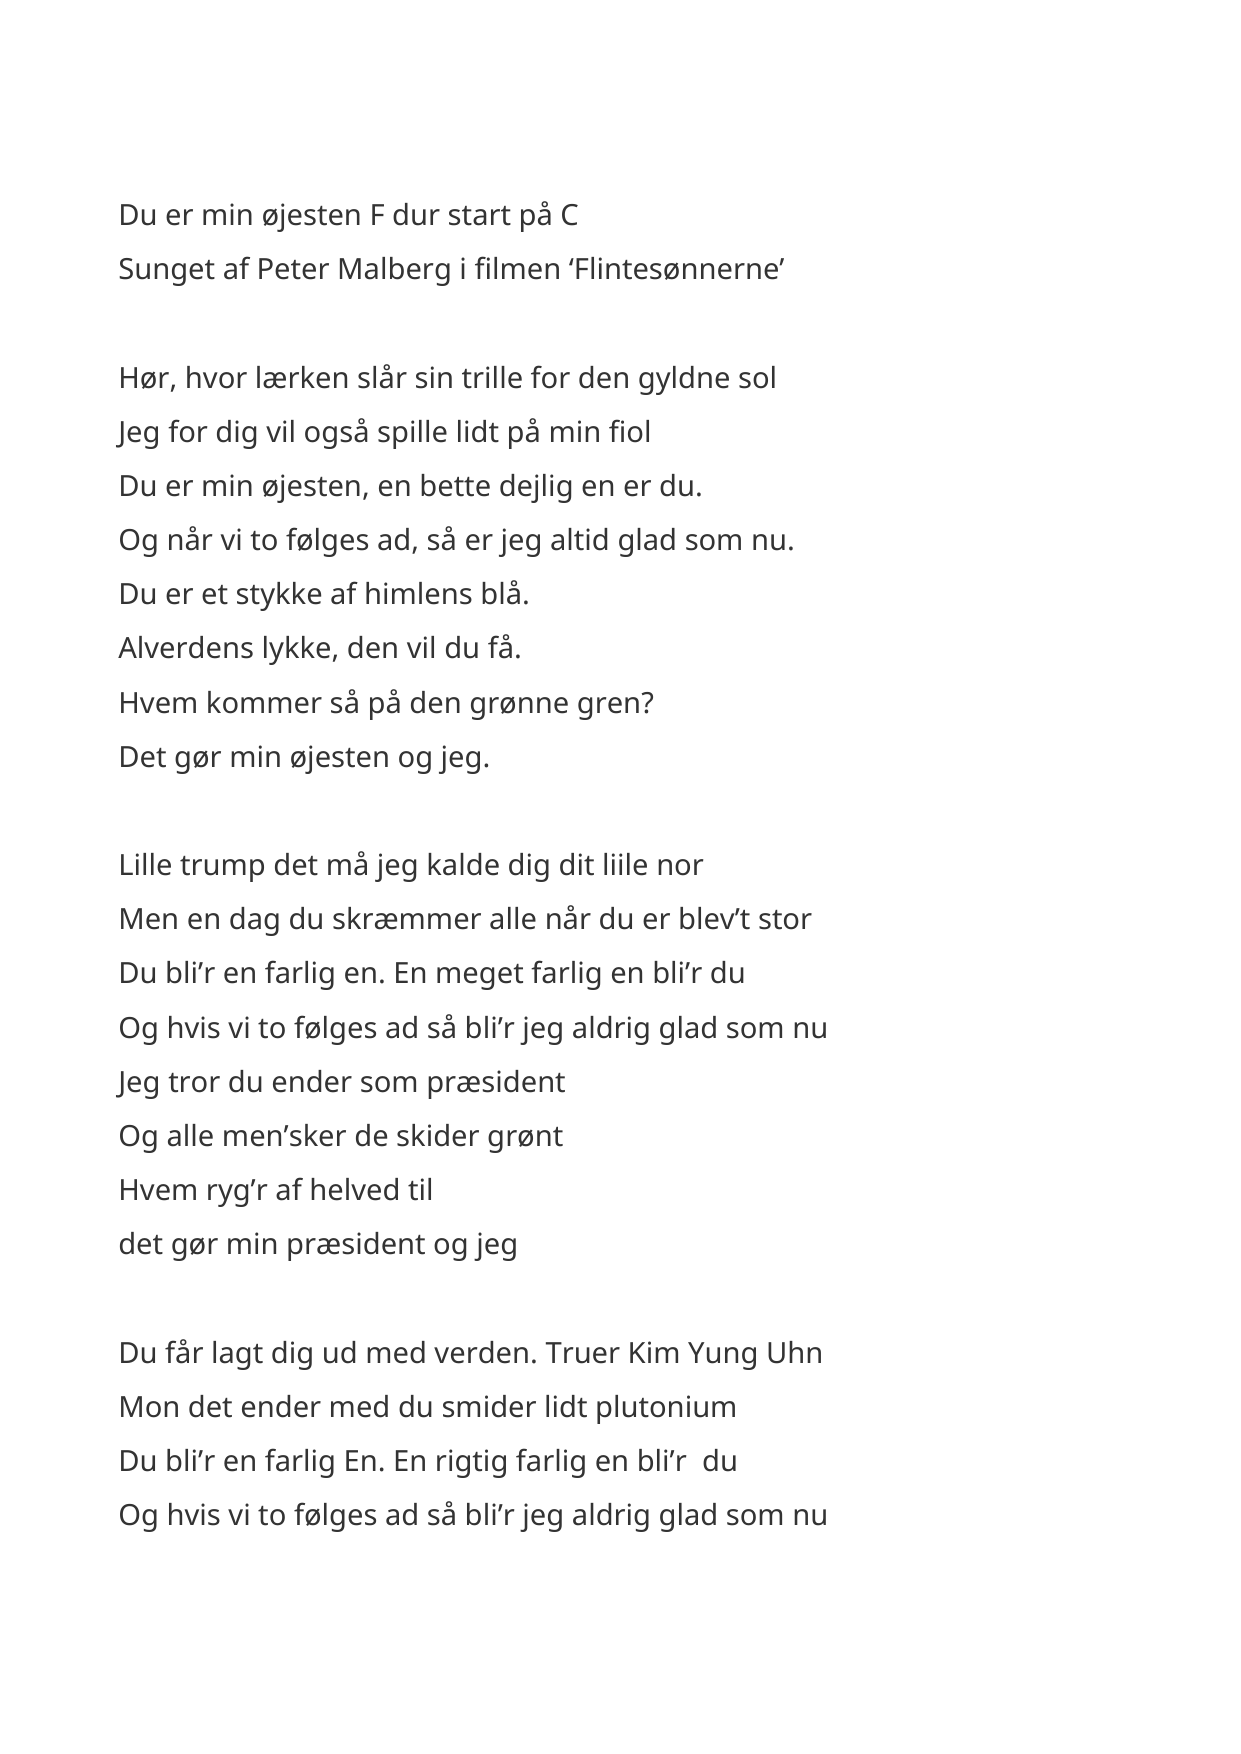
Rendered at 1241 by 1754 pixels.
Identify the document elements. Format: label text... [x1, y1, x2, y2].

text Du bli’r en farlig en. En meget farlig en bli’r du [118, 961, 1122, 990]
text Sunget af Peter Malberg i filmen ‘Flintesønnerne’ [118, 256, 1122, 286]
text Du er min øjesten, en bette dejlig en er du. [118, 473, 1122, 502]
text Hvem ryg’r af helved til [118, 1177, 1122, 1206]
text Du er et stykke af himlens blå. [118, 581, 1122, 611]
text Lille trump det må jeg kalde dig dit liile nor [118, 852, 1122, 881]
text det gør min præsident og jeg [118, 1231, 1122, 1261]
text Jeg for dig vil også spille lidt på min fiol [118, 419, 1122, 448]
text Jeg tror du ender som præsident [118, 1069, 1122, 1098]
text Men en dag du skræmmer alle når du er blev’t stor [118, 906, 1122, 936]
text Du får lagt dig ud med verden. Truer Kim Yung Uhn [118, 1340, 1122, 1369]
text Og hvis vi to følges ad så bli’r jeg aldrig glad som nu [118, 1015, 1122, 1044]
text Du er min øjesten F dur start på C [118, 202, 1122, 231]
text Mon det ender med du smider lidt plutonium [118, 1394, 1122, 1423]
text Alverdens lykke, den vil du få. [118, 636, 1122, 665]
text Hvem kommer så på den grønne gren? [118, 690, 1122, 719]
text Du bli’r en farlig En. En rigtig farlig en bli’r du [118, 1448, 1122, 1477]
text Og når vi to følges ad, så er jeg altid glad som nu. [118, 527, 1122, 556]
text Det gør min øjesten og jeg. [118, 744, 1122, 773]
text Og alle men’sker de skider grønt [118, 1123, 1122, 1152]
text Hør, hvor lærken slår sin trille for den gyldne sol rille for den gyldne sol. [118, 365, 1122, 394]
text Og hvis vi to følges ad så bli’r jeg aldrig glad som nu [118, 1502, 1122, 1531]
